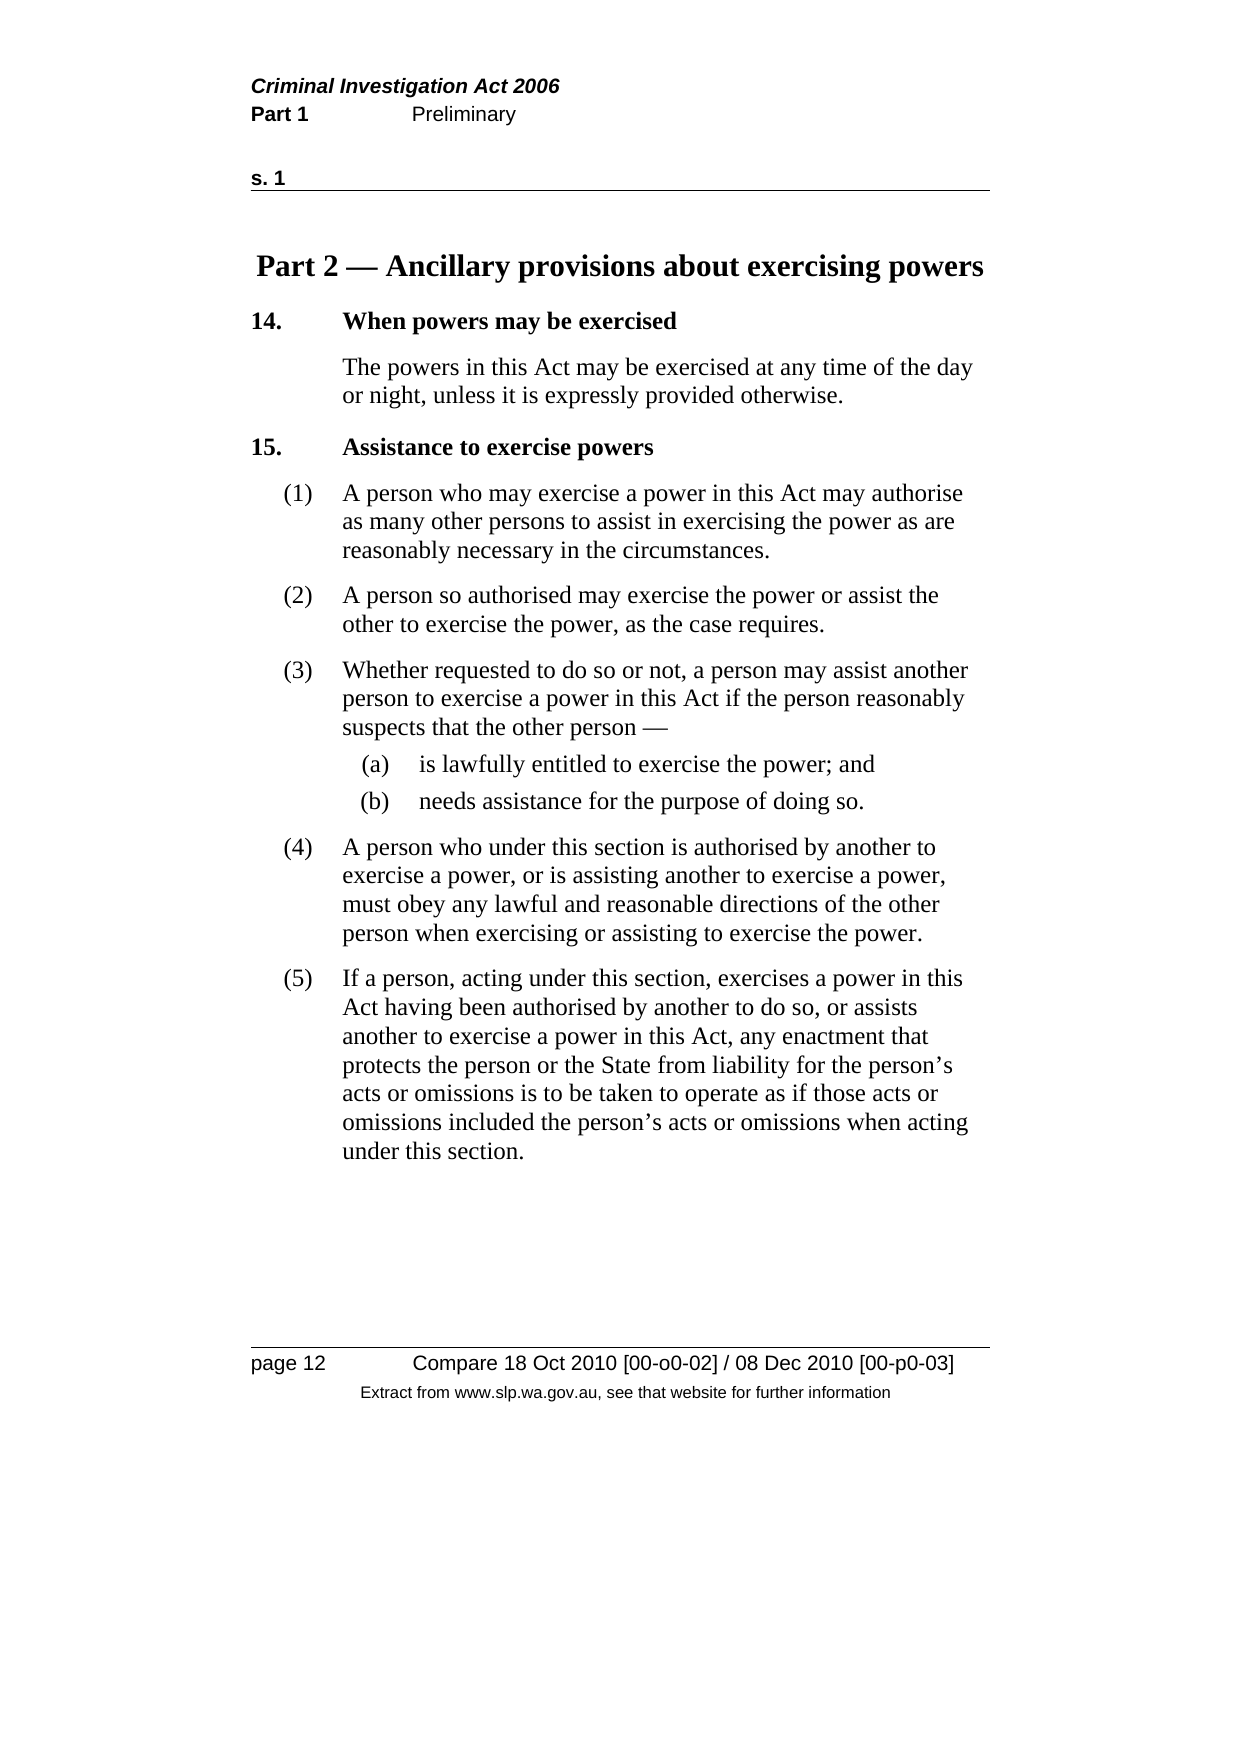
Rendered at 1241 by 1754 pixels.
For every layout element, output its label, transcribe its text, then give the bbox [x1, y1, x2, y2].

subtitle Part 2 — Ancillary provisions about exercising powers [251, 247, 990, 283]
text (1) A person who may exercise a power in this Act may authorise as many other persons to assist in exercising the power as are reasonably necessary in the circumstances. [251, 478, 990, 564]
subtitle 14. When powers may be exercised [251, 306, 990, 335]
text (2) A person so authorised may exercise the power or assist the other to exercise the power, as the case requires. [251, 581, 990, 638]
text (3) Whether requested to do so or not, a person may assist another person to exercise a power in this Act if the person reasonably suspects that the other person — [251, 655, 990, 741]
text (5) If a person, acting under this section, exercises a power in this Act having been authorised by another to do so, or assists another to exercise a power in this Act, any enactment that protects the person or the State from liability for the person’s acts or omissions is to be taken to operate as if those acts or omissions included the person’s acts or omissions when acting under this section. [251, 963, 990, 1165]
subtitle 15. Assistance to exercise powers [251, 432, 990, 461]
text (b) needs assistance for the purpose of doing so. [251, 786, 990, 815]
text The powers in this Act may be exercised at any time of the day or night, unless it is expressly provided otherwise. [251, 352, 990, 409]
text (4) A person who under this section is authorised by another to exercise a power, or is assisting another to exercise a power, must obey any lawful and reasonable directions of the other person when exercising or assisting to exercise the power. [251, 832, 990, 947]
text (a) is lawfully entitled to exercise the power; and [251, 749, 990, 778]
